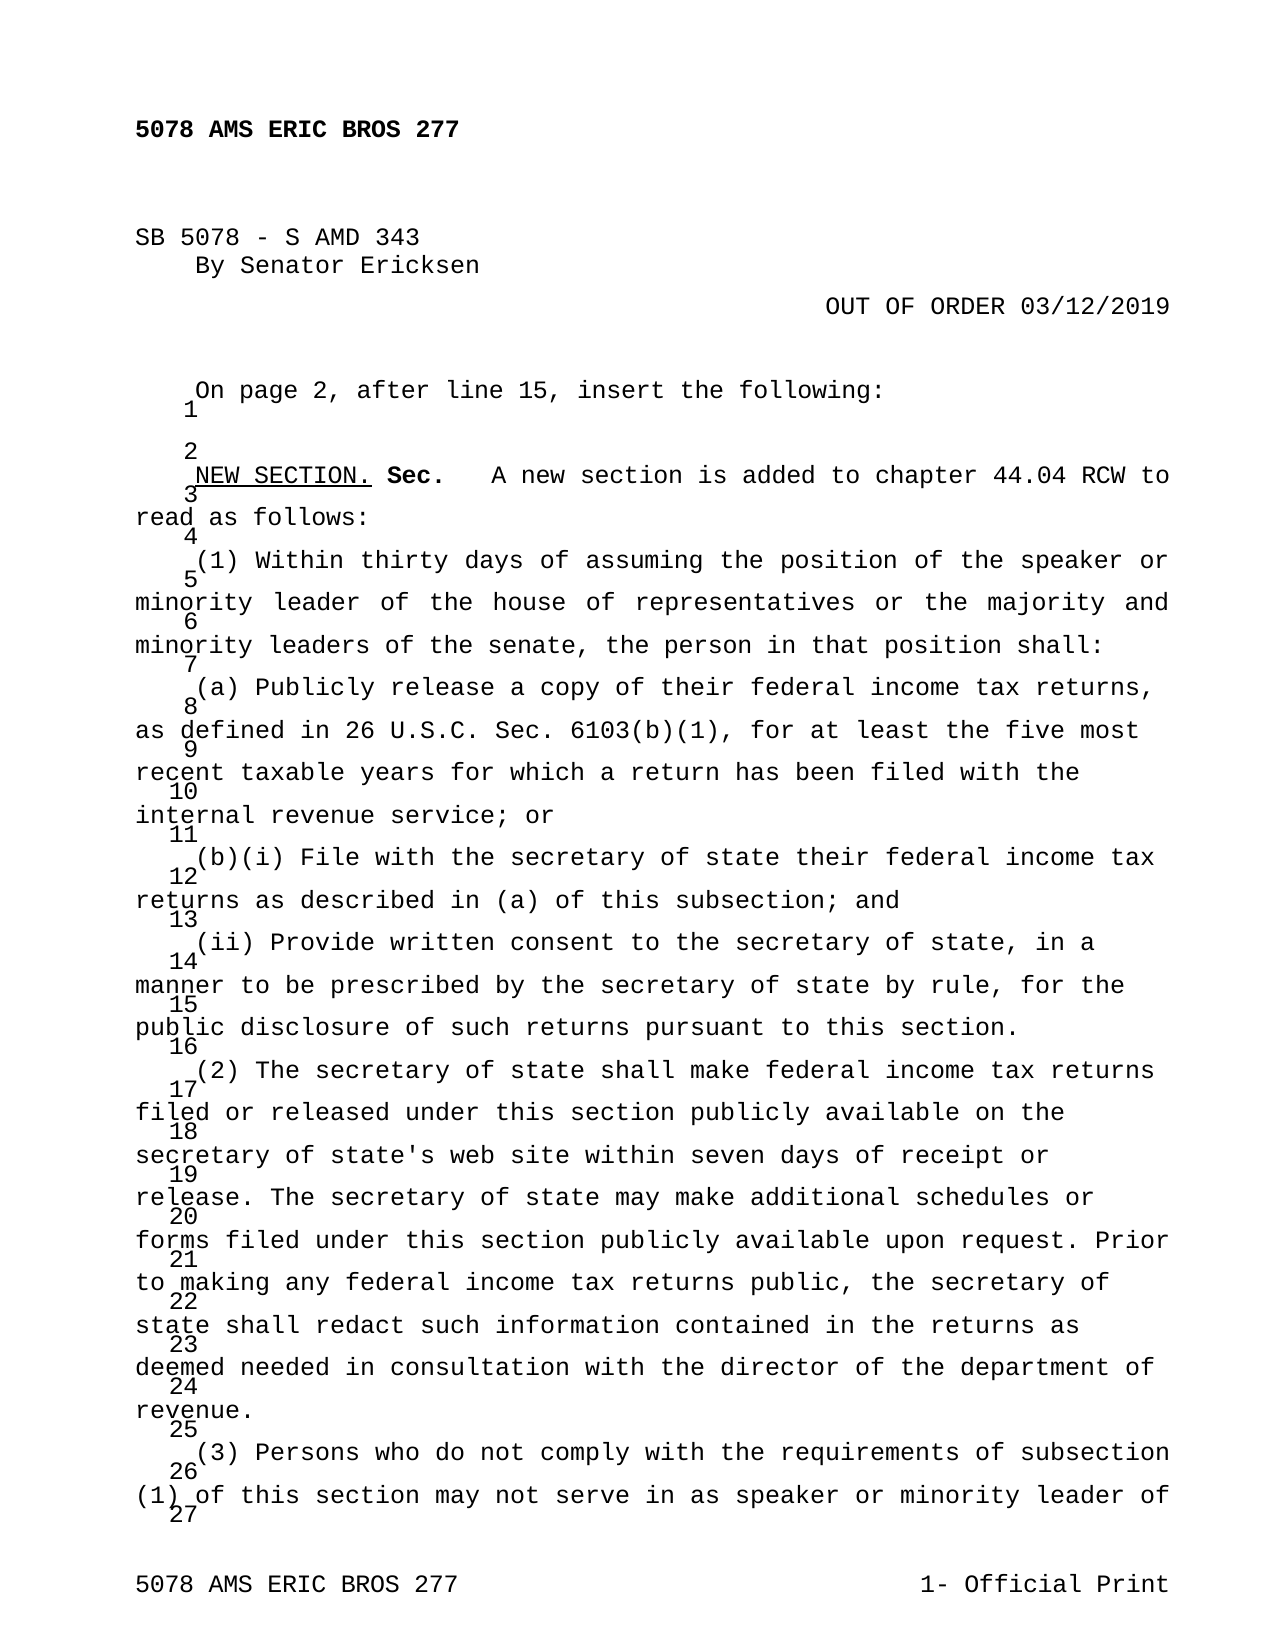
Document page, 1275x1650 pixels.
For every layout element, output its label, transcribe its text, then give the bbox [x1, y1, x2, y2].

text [135, 1427, 1170, 1512]
text On page 2, after line 15, insert the following: [135, 365, 1170, 407]
text (2) The secretary of state shall make federal income tax returns filed or released under this section publicly available on the secretary of state's web site within seven days of receipt or release. The secretary of state may make additional schedules or forms filed under this section publicly available upon request. Prior to making any federal income tax returns public, the secretary of state shall redact such information contained in the returns as deemed needed in consultation with the director of the department of revenue. [135, 1044, 1170, 1427]
text (b)(i) File with the secretary of state their federal income tax returns as described in (a) of this subsection; and [135, 832, 1170, 917]
text (1) Within thirty days of assuming the position of the speaker or minority leader of the house of representatives or the majority and minority leaders of the senate, the person in that position shall: [135, 534, 1170, 662]
text NEW SECTION. Sec. A new section is added to chapter 44.04 RCW to read as follows: [135, 449, 1170, 534]
text - [135, 224, 1170, 252]
text (ii) Provide written consent to the secretary of state, in a manner to be prescribed by the secretary of state by rule, for the public disclosure of such returns pursuant to this section. [135, 917, 1170, 1044]
text (a) Publicly release a copy of their federal income tax returns, as defined in 26 U.S.C. Sec. 6103(b)(1), for at least the five most recent taxable years for which a return has been filed with the internal revenue service; or [135, 662, 1170, 832]
